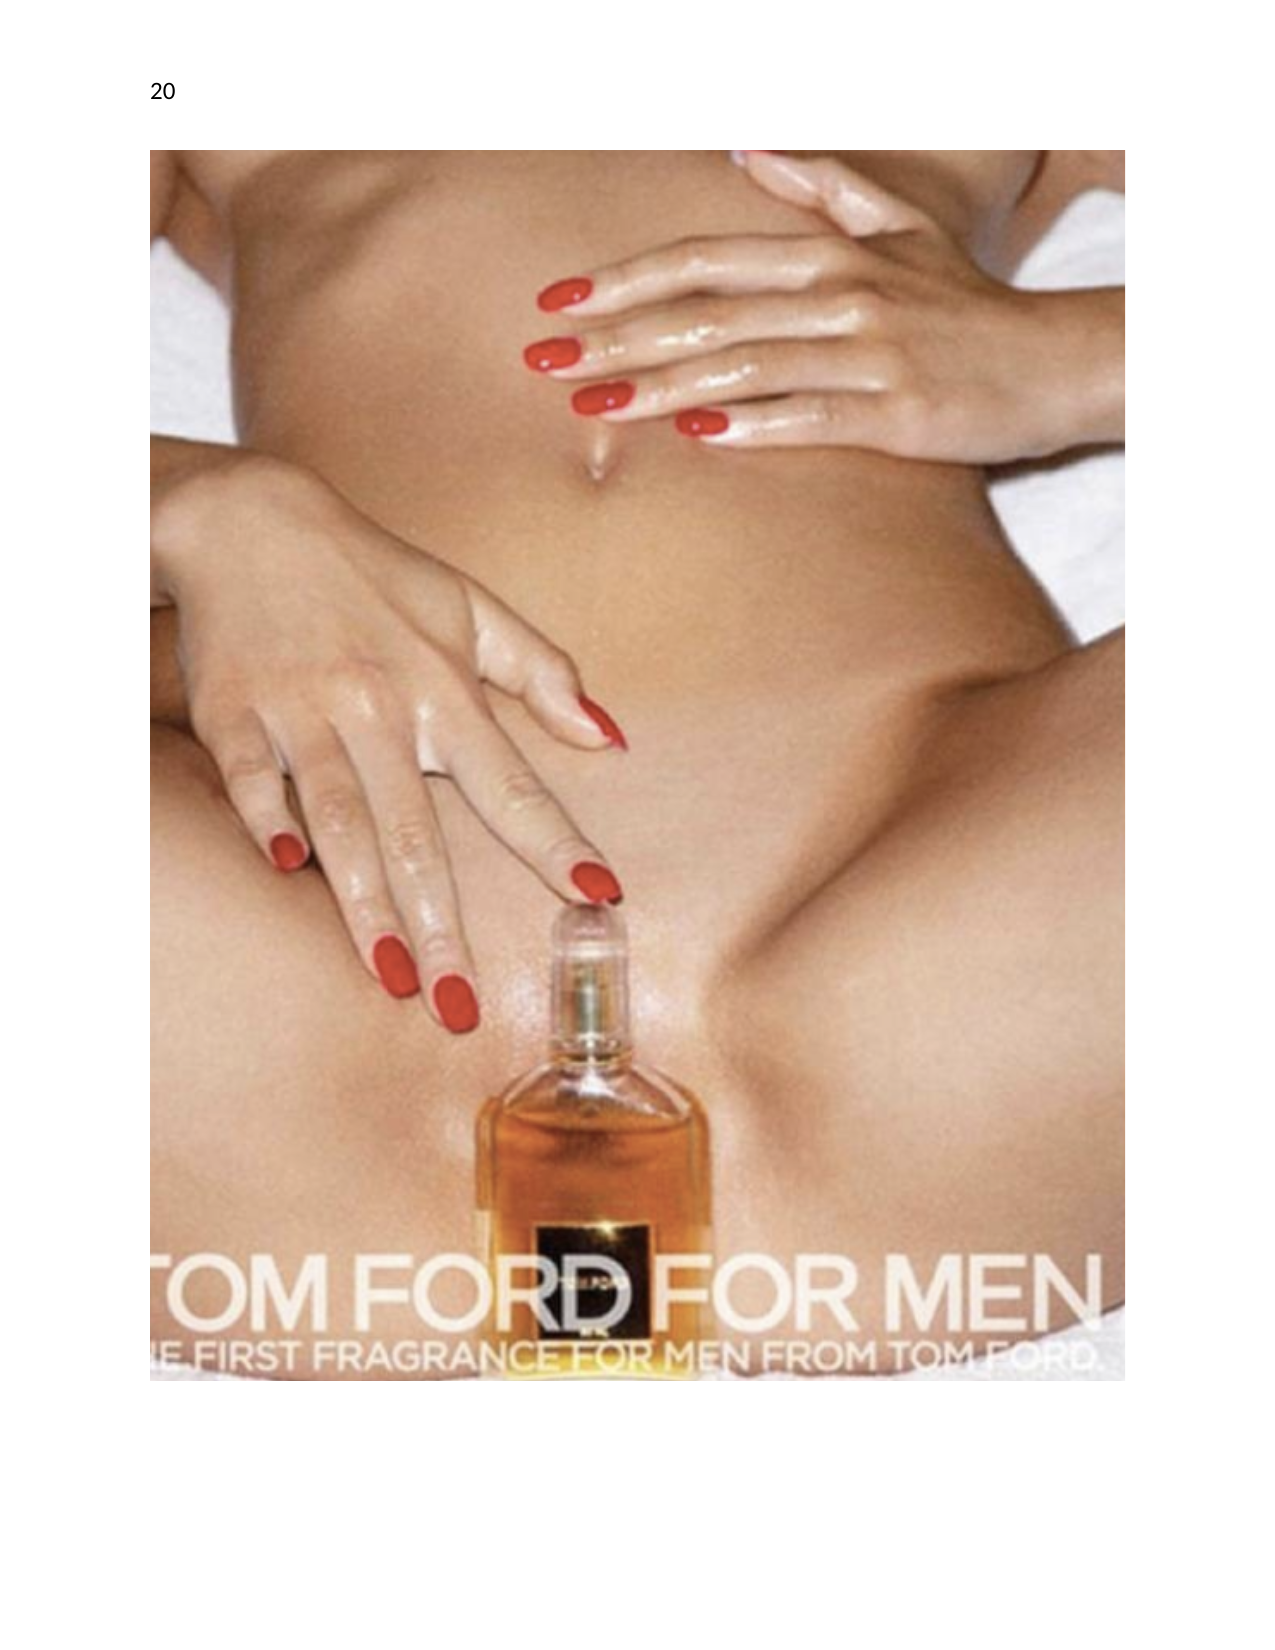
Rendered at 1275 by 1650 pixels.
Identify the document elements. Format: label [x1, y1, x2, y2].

picture [150, 150, 1125, 1381]
